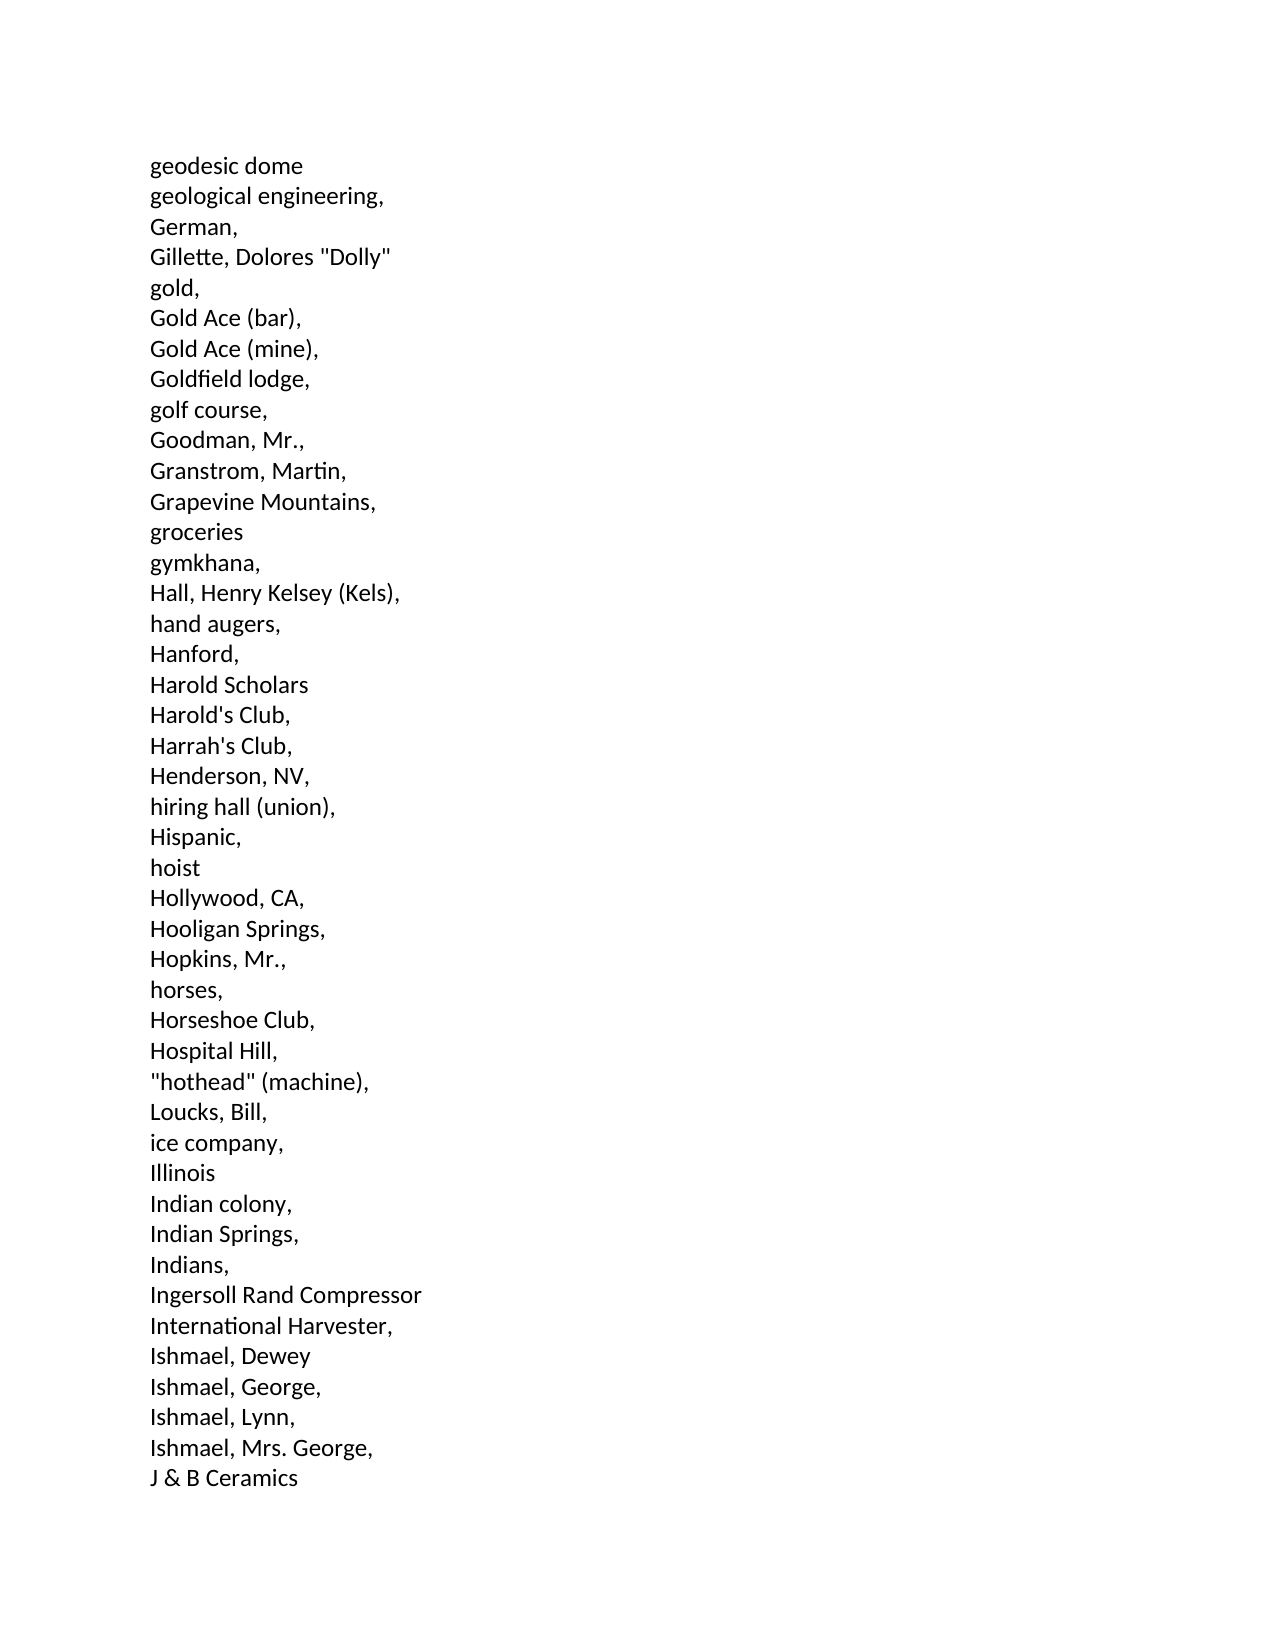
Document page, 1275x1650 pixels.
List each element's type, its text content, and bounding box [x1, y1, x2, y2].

text gold, [150, 272, 1125, 303]
text Granstrom, Martin, [150, 455, 1125, 486]
text gymkhana, [150, 547, 1125, 577]
text Ishmael, Lynn, [150, 1401, 1125, 1432]
text Goodman, Mr., [150, 425, 1125, 455]
text ice company, [150, 1127, 1125, 1157]
text Harrah's Club, [150, 730, 1125, 760]
text hoist [150, 852, 1125, 882]
text Gold Ace (bar), [150, 303, 1125, 333]
text Indian colony, [150, 1188, 1125, 1218]
text Hispanic, [150, 821, 1125, 852]
text hand augers, [150, 608, 1125, 638]
text Loucks, Bill, [150, 1096, 1125, 1127]
text German, [150, 211, 1125, 242]
text Ishmael, Mrs. George, [150, 1432, 1125, 1462]
text Hooligan Springs, [150, 913, 1125, 943]
text hiring hall (union), [150, 791, 1125, 821]
text Hollywood, CA, [150, 882, 1125, 913]
text Indian Springs, [150, 1218, 1125, 1249]
text Ingersoll Rand Compressor [150, 1279, 1125, 1310]
text Harold's Club, [150, 699, 1125, 730]
text Grapevine Mountains, [150, 486, 1125, 516]
text groceries [150, 516, 1125, 547]
text Indians, [150, 1249, 1125, 1279]
text International Harvester, [150, 1310, 1125, 1340]
text Hanford, [150, 638, 1125, 669]
text Illinois [150, 1157, 1125, 1188]
text Gillette, Dolores "Dolly" [150, 242, 1125, 272]
text golf course, [150, 394, 1125, 425]
text Hall, Henry Kelsey (Kels), [150, 577, 1125, 608]
text Henderson, NV, [150, 760, 1125, 791]
text Goldfield lodge, [150, 364, 1125, 394]
text Hopkins, Mr., [150, 943, 1125, 974]
text "hothead" (machine), [150, 1066, 1125, 1096]
text geodesic dome [150, 150, 1125, 181]
text Horseshoe Club, [150, 1004, 1125, 1035]
text J & B Ceramics [150, 1462, 1125, 1493]
text horses, [150, 974, 1125, 1004]
text Ishmael, Dewey [150, 1340, 1125, 1371]
text Hospital Hill, [150, 1035, 1125, 1066]
text geological engineering, [150, 181, 1125, 211]
text Gold Ace (mine), [150, 333, 1125, 364]
text Ishmael, George, [150, 1371, 1125, 1401]
text Harold Scholars [150, 669, 1125, 699]
